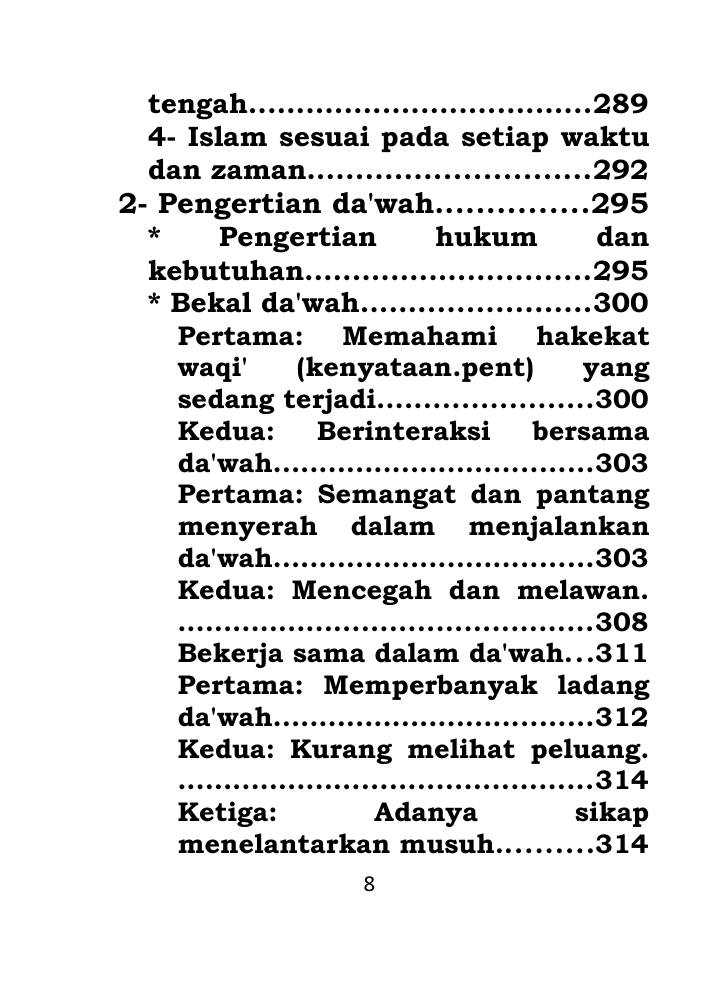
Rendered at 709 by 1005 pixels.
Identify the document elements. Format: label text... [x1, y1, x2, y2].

text Pertama: Memahami hakekat waqi' (kenyataan.pent) yang sedang terjadi 300 [177, 319, 650, 415]
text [148, 87, 650, 120]
text Ketiga: Adanya sikap menelantarkan musuh. 314 [177, 796, 650, 859]
text * Pengertian hukum dan kebutuhan. 295 [148, 220, 650, 286]
text Kedua: Kurang melihat peluang. 314 [177, 732, 650, 796]
text Pertama: Semangat dan pantang menyerah dalam menjalankan da'wah. 303 [177, 478, 650, 574]
text Kedua: Berinteraksi bersama da'wah. 303 [177, 415, 650, 478]
text Bekerja sama dalam da'wah 311 [177, 637, 650, 669]
text Pertama: Memperbanyak ladang da'wah. 312 [177, 669, 650, 732]
text * Bekal da'wah. 300 [148, 286, 650, 319]
text 2- Pengertian da'wah. 295 [118, 186, 650, 220]
text Kedua: Mencegah dan melawan. 308 [177, 574, 650, 637]
text 4- Islam sesuai pada setiap waktu dan zaman. 292 [148, 120, 650, 186]
